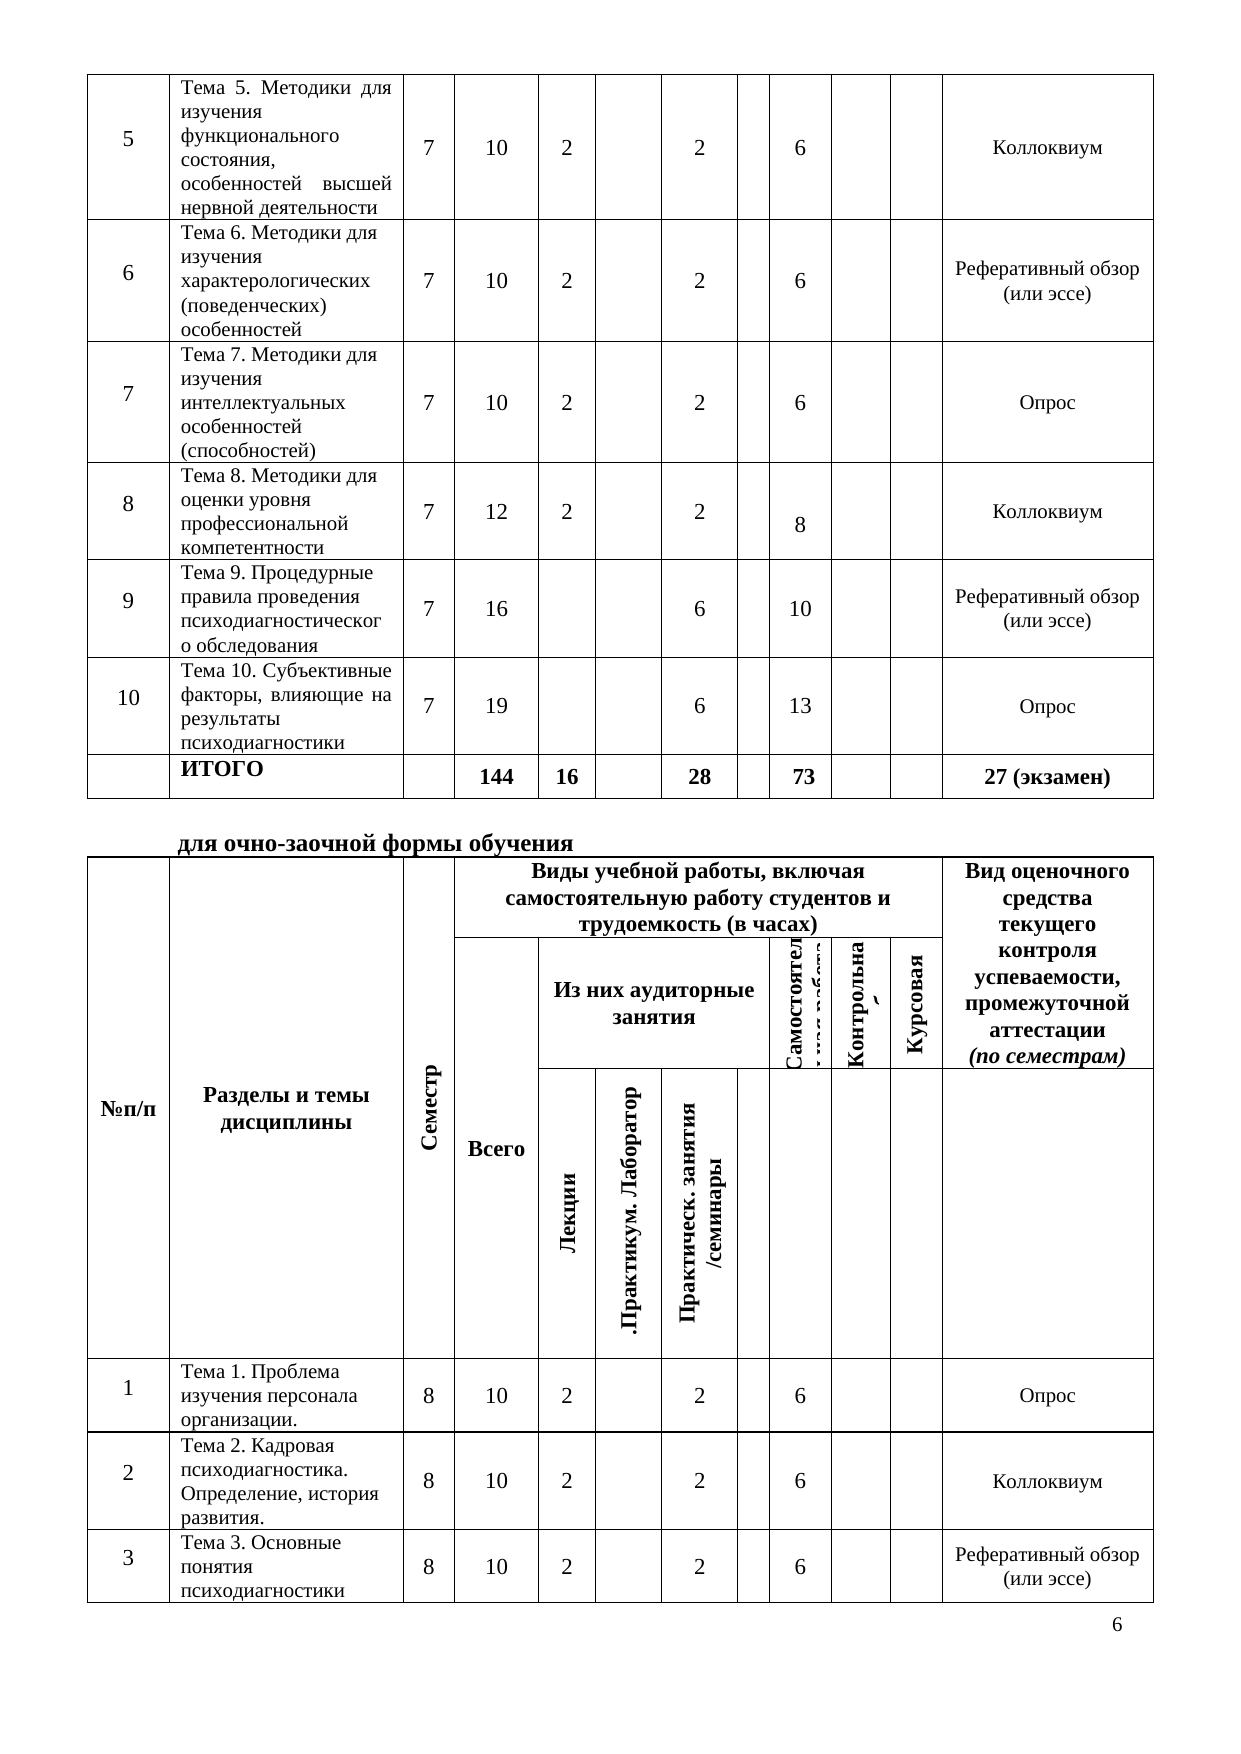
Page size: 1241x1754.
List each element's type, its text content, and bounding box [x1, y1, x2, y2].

table_cell 6 [662, 560, 737, 657]
table_cell 2 [662, 463, 737, 559]
table_cell Самостоятельная работа [770, 938, 831, 1068]
table_cell [539, 658, 595, 754]
table_header Разделы и темы дисциплины [170, 858, 403, 1358]
table_cell 2 [662, 342, 737, 462]
table_cell [738, 560, 769, 657]
table_header Вид оценочного средства текущего контроля успеваемости, промежуточной аттестации (по семестрам) [943, 858, 1153, 1068]
table_cell 2 [662, 75, 737, 219]
table_cell [738, 342, 769, 462]
table_cell [832, 755, 890, 798]
table_cell [891, 658, 942, 754]
table_cell [738, 1069, 769, 1358]
table_cell [943, 1069, 1153, 1358]
table_cell 73 [770, 755, 831, 798]
table_cell [891, 1530, 942, 1602]
table_cell 1 [88, 1359, 169, 1431]
table_cell [738, 75, 769, 219]
table_cell 9 [88, 560, 169, 657]
table_cell Опрос [943, 342, 1153, 462]
table_cell [891, 1359, 942, 1431]
text для очно-заочной формы обучения [118, 828, 1122, 856]
table_cell [832, 1433, 890, 1529]
table_cell Опрос [943, 658, 1153, 754]
table_cell [738, 1530, 769, 1602]
table_cell [539, 560, 595, 657]
table_cell Реферативный обзор (или эссе) [943, 220, 1153, 341]
table_cell 2 [539, 1433, 595, 1529]
table_cell .Практикум. Лаборатор [596, 1069, 661, 1358]
table_cell 6 [770, 75, 831, 219]
table_cell 7 [404, 463, 454, 559]
table_cell Тема 2. Кадровая психодиагностика. Определение, история развития. [170, 1433, 403, 1529]
table_cell 16 [539, 755, 595, 798]
table_cell [770, 1069, 831, 1358]
table_cell 2 [539, 220, 595, 341]
table_cell ИТОГО [170, 755, 403, 798]
table_cell 8 [404, 1433, 454, 1529]
table_cell 2 [88, 1433, 169, 1529]
table_cell 6 [770, 342, 831, 462]
table_cell 7 [404, 342, 454, 462]
table_cell 28 [662, 755, 737, 798]
table_cell 6 [88, 220, 169, 341]
table_cell Из них аудиторные занятия [539, 938, 769, 1068]
table_cell 10 [455, 1359, 538, 1431]
table_cell Коллоквиум [943, 1433, 1153, 1529]
table_cell [596, 1530, 661, 1602]
table_cell 2 [662, 220, 737, 341]
table_cell 16 [455, 560, 538, 657]
table_cell 10 [455, 1433, 538, 1529]
table_cell [832, 1530, 890, 1602]
table_cell [738, 658, 769, 754]
table_cell 10 [455, 342, 538, 462]
table_cell [891, 463, 942, 559]
table_cell [596, 1359, 661, 1431]
table_cell [88, 755, 169, 798]
table_cell 2 [539, 342, 595, 462]
table_cell [832, 1359, 890, 1431]
table_cell [738, 1433, 769, 1529]
table_cell [596, 560, 661, 657]
table_cell [891, 75, 942, 219]
table_cell 6 [662, 658, 737, 754]
table_cell [891, 220, 942, 341]
table_cell 3 [88, 1530, 169, 1602]
table_cell [891, 755, 942, 798]
table_cell [738, 755, 769, 798]
table_cell Тема 10. Субъективные факторы, влияющие на результаты психодиагностики [170, 658, 403, 754]
table_cell 13 [770, 658, 831, 754]
table_cell [832, 220, 890, 341]
table_cell Опрос [943, 1359, 1153, 1431]
table_cell Реферативный обзор (или эссе) [943, 560, 1153, 657]
table_cell [738, 463, 769, 559]
table_cell [891, 1069, 942, 1358]
table_cell Всего [455, 938, 538, 1358]
table_cell Тема 1. Проблема изучения персонала организации. [170, 1359, 403, 1431]
table_cell Тема 9. Процедурные правила проведения психодиагностического обследования [170, 560, 403, 657]
table_cell 7 [88, 342, 169, 462]
table_cell 2 [662, 1359, 737, 1431]
table_cell 8 [404, 1530, 454, 1602]
table_cell [832, 75, 890, 219]
table_cell [596, 220, 661, 341]
table_cell 10 [455, 1530, 538, 1602]
table_cell 6 [770, 1433, 831, 1529]
table_cell [891, 342, 942, 462]
table_cell 8 [88, 463, 169, 559]
table_cell [832, 1069, 890, 1358]
table_cell 7 [404, 560, 454, 657]
table_cell 7 [404, 75, 454, 219]
table_cell 2 [539, 463, 595, 559]
table_cell 10 [455, 220, 538, 341]
table_cell [596, 755, 661, 798]
table_cell Тема 8. Методики для оценки уровня профессиональной компетентности [170, 463, 403, 559]
table_cell 27 (экзамен) [943, 755, 1153, 798]
table_cell 144 [455, 755, 538, 798]
table_cell Тема 3. Основные понятия психодиагностики [170, 1530, 403, 1602]
table_cell [596, 75, 661, 219]
table_cell Практическ. занятия /семинары [662, 1069, 737, 1358]
table_cell Реферативный обзор (или эссе) [943, 1530, 1153, 1602]
table_cell Тема 6. Методики для изучения характерологических (поведенческих) особенностей [170, 220, 403, 341]
table_cell 7 [404, 658, 454, 754]
table_cell [738, 220, 769, 341]
table_cell 10 [770, 560, 831, 657]
table_cell [891, 560, 942, 657]
table_cell [596, 342, 661, 462]
table_cell 6 [770, 1530, 831, 1602]
table_cell 2 [539, 75, 595, 219]
table_cell [832, 560, 890, 657]
table_cell 5 [88, 75, 169, 219]
table_cell 8 [770, 463, 831, 559]
table_cell 2 [662, 1530, 737, 1602]
table_cell Курсовая работа [891, 938, 942, 1068]
table_header Семестр [404, 858, 454, 1358]
table_cell 6 [770, 1359, 831, 1431]
table_cell Лекции [539, 1069, 595, 1358]
table_cell Контрольная работа [832, 938, 890, 1068]
table_cell [738, 1359, 769, 1431]
table_header Виды учебной работы, включая самостоятельную работу студентов и трудоемкость (в часах) [455, 858, 942, 937]
table_cell Тема 7. Методики для изучения интеллектуальных особенностей (способностей) [170, 342, 403, 462]
table_cell [404, 755, 454, 798]
table_cell [596, 1433, 661, 1529]
table_cell 12 [455, 463, 538, 559]
table_cell [832, 463, 890, 559]
table_cell [596, 658, 661, 754]
table_cell 10 [88, 658, 169, 754]
table_header №п/п [88, 858, 169, 1358]
table_cell Коллоквиум [943, 75, 1153, 219]
table_cell [832, 658, 890, 754]
table_cell 6 [770, 220, 831, 341]
table_cell [832, 342, 890, 462]
table_cell 7 [404, 220, 454, 341]
table_cell 2 [539, 1359, 595, 1431]
table_cell Тема 5. Методики для изучения функционального состояния, особенностей высшей нервной деятельности [170, 75, 403, 219]
table_cell 19 [455, 658, 538, 754]
table_cell 2 [539, 1530, 595, 1602]
table_cell 10 [455, 75, 538, 219]
table_cell Коллоквиум [943, 463, 1153, 559]
table_cell [596, 463, 661, 559]
table_cell 8 [404, 1359, 454, 1431]
table_cell 2 [662, 1433, 737, 1529]
table_cell [891, 1433, 942, 1529]
